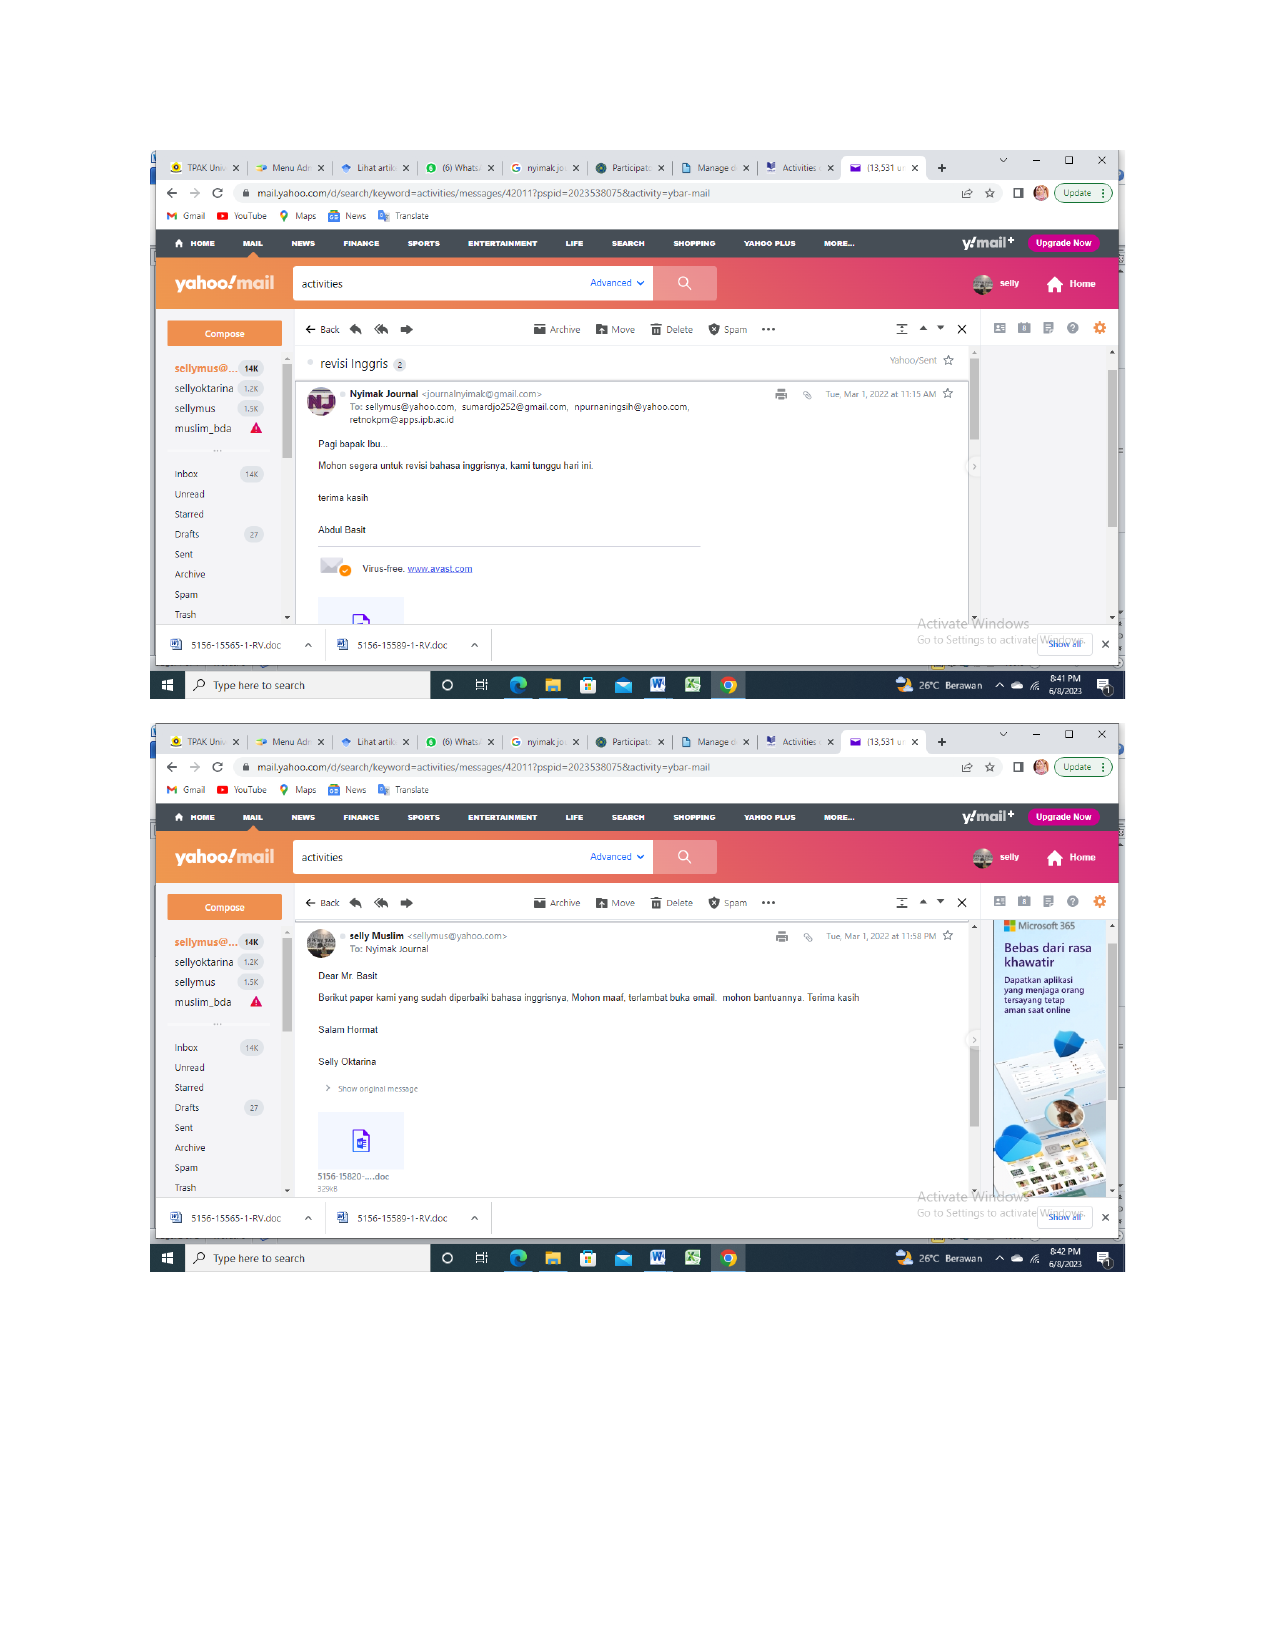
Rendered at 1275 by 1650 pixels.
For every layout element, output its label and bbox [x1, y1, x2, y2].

picture [150, 150, 1125, 699]
picture [150, 723, 1125, 1272]
